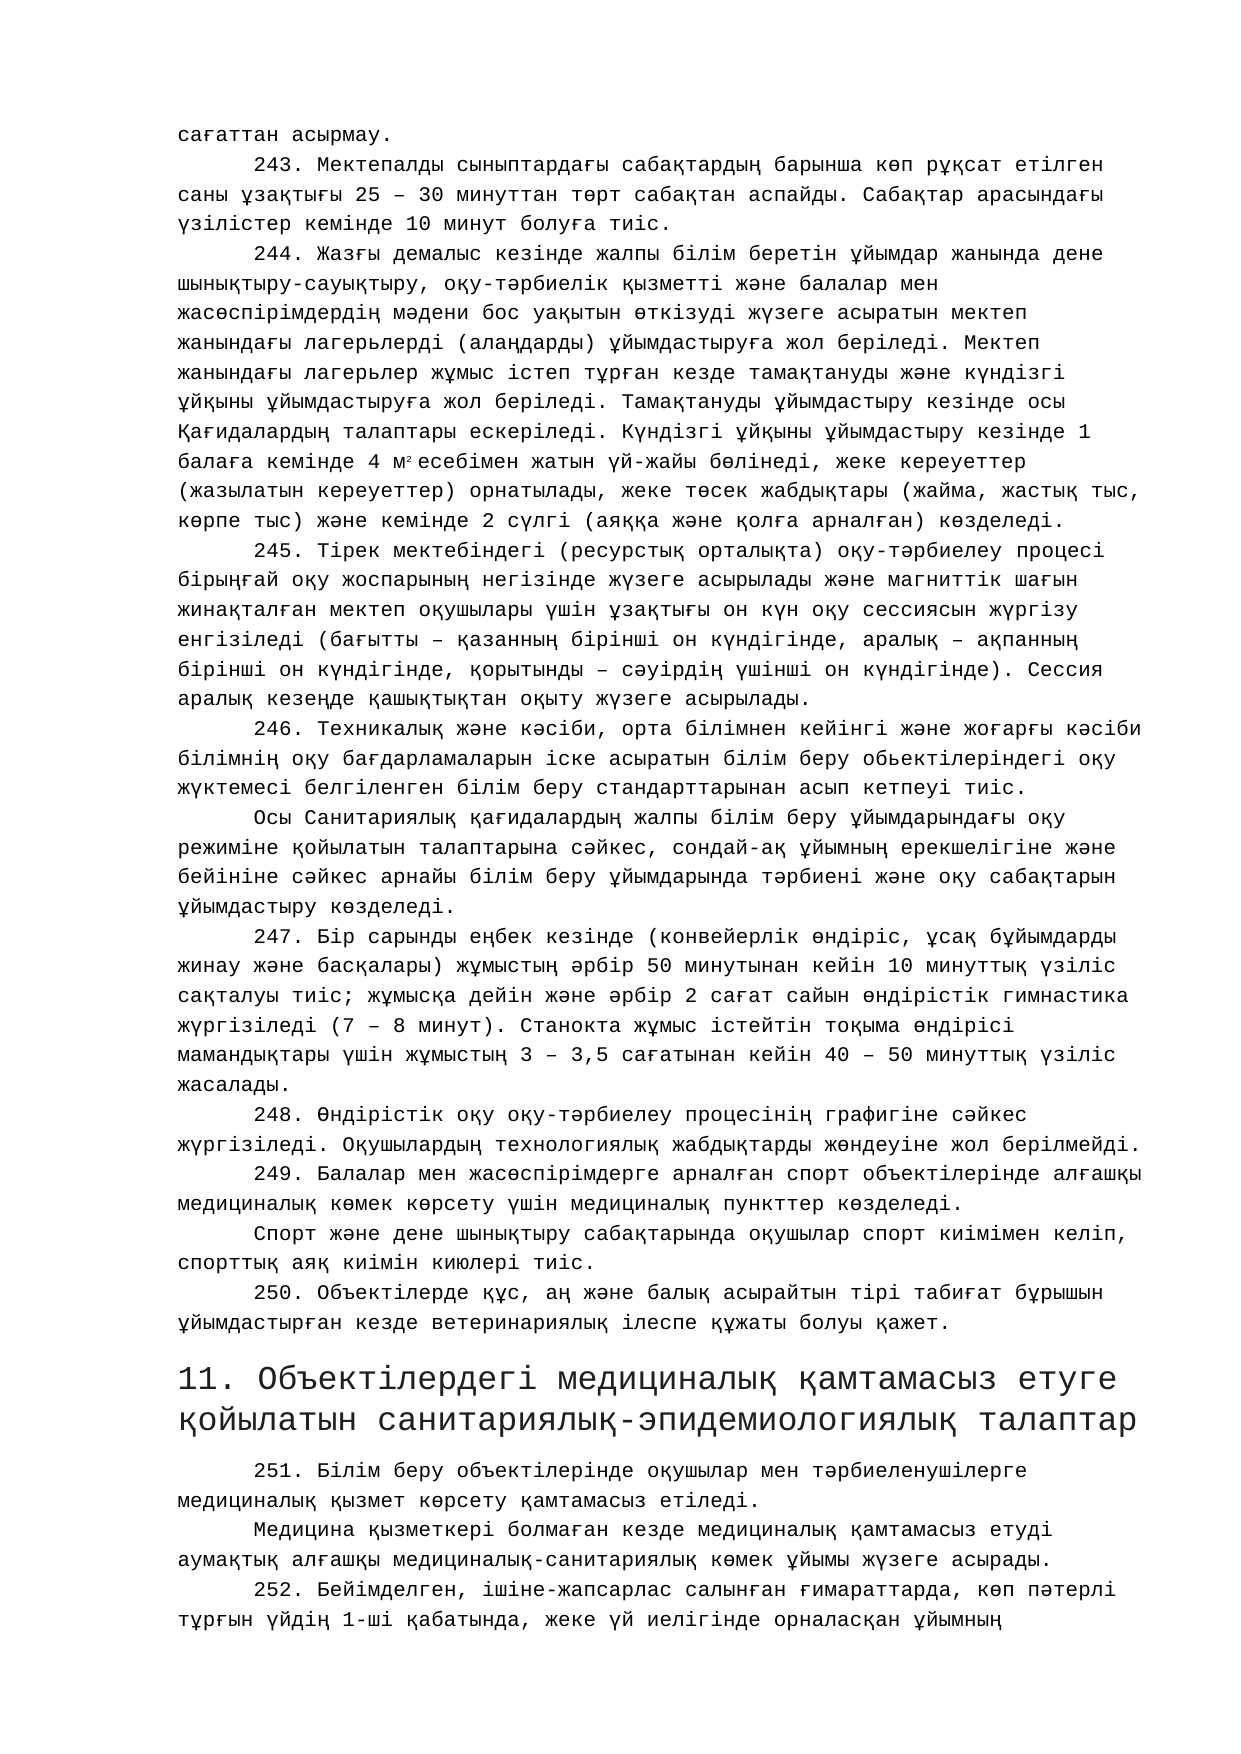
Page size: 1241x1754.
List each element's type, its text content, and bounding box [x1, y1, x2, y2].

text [177, 1454, 1152, 1632]
text 11. Объектілердегі медициналық қамтамасыз етуге қойылатын санитариялық-эпидемиологиялық талаптар [177, 1359, 1152, 1440]
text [177, 118, 1152, 1335]
